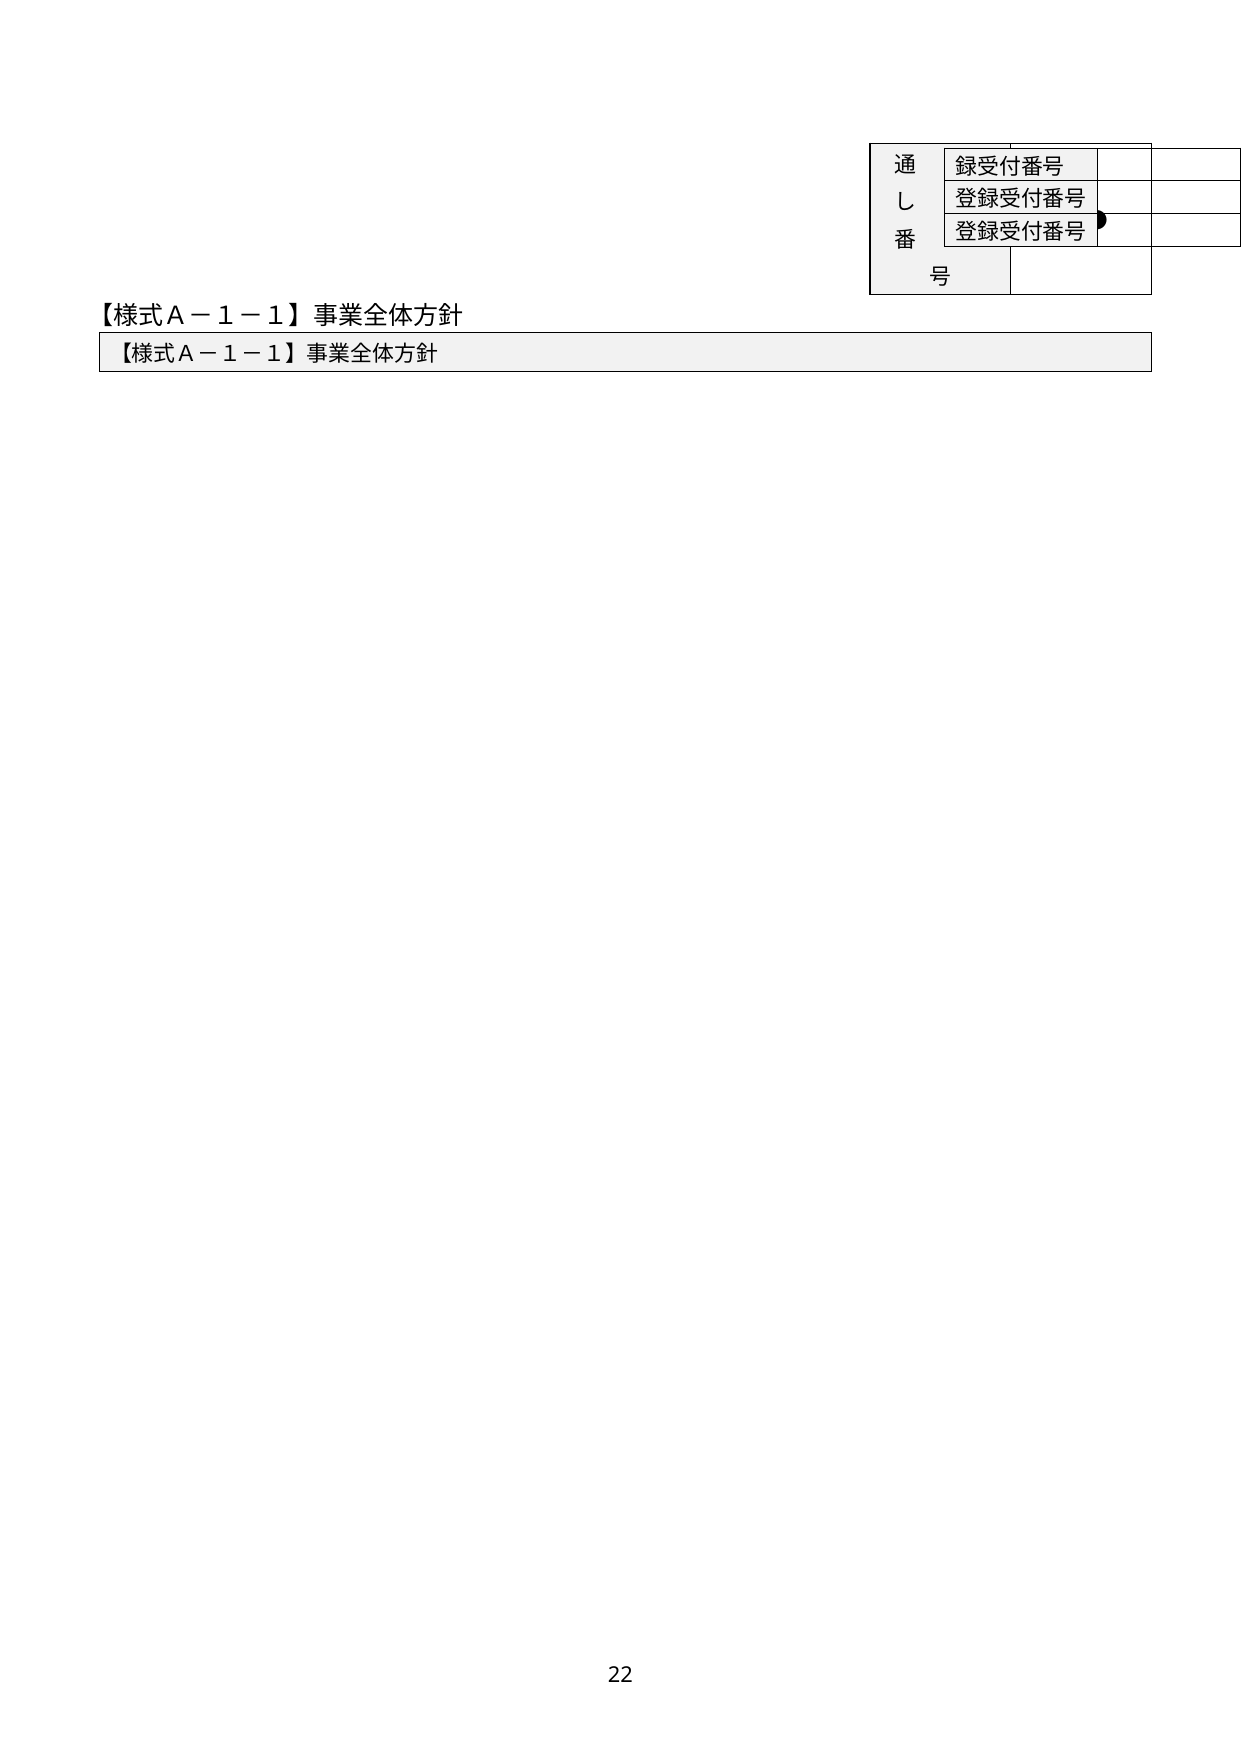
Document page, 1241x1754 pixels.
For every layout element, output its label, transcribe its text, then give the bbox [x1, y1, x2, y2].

table_cell 登録受付番号 [945, 214, 1097, 246]
subtitle 【様式Ａ－１－１】事業全体方針 [89, 295, 1152, 332]
table_header 録受付番号 [945, 149, 1097, 180]
table_cell [1098, 181, 1240, 213]
table_header 【様式Ａ－１－１】事業全体方針 [100, 333, 1151, 371]
table_header 通し番号 [871, 144, 1010, 294]
table_cell [1098, 214, 1240, 246]
table_header ／● [1011, 247, 1151, 294]
table_cell 登録受付番号 [945, 181, 1097, 213]
table_header [1098, 149, 1240, 180]
